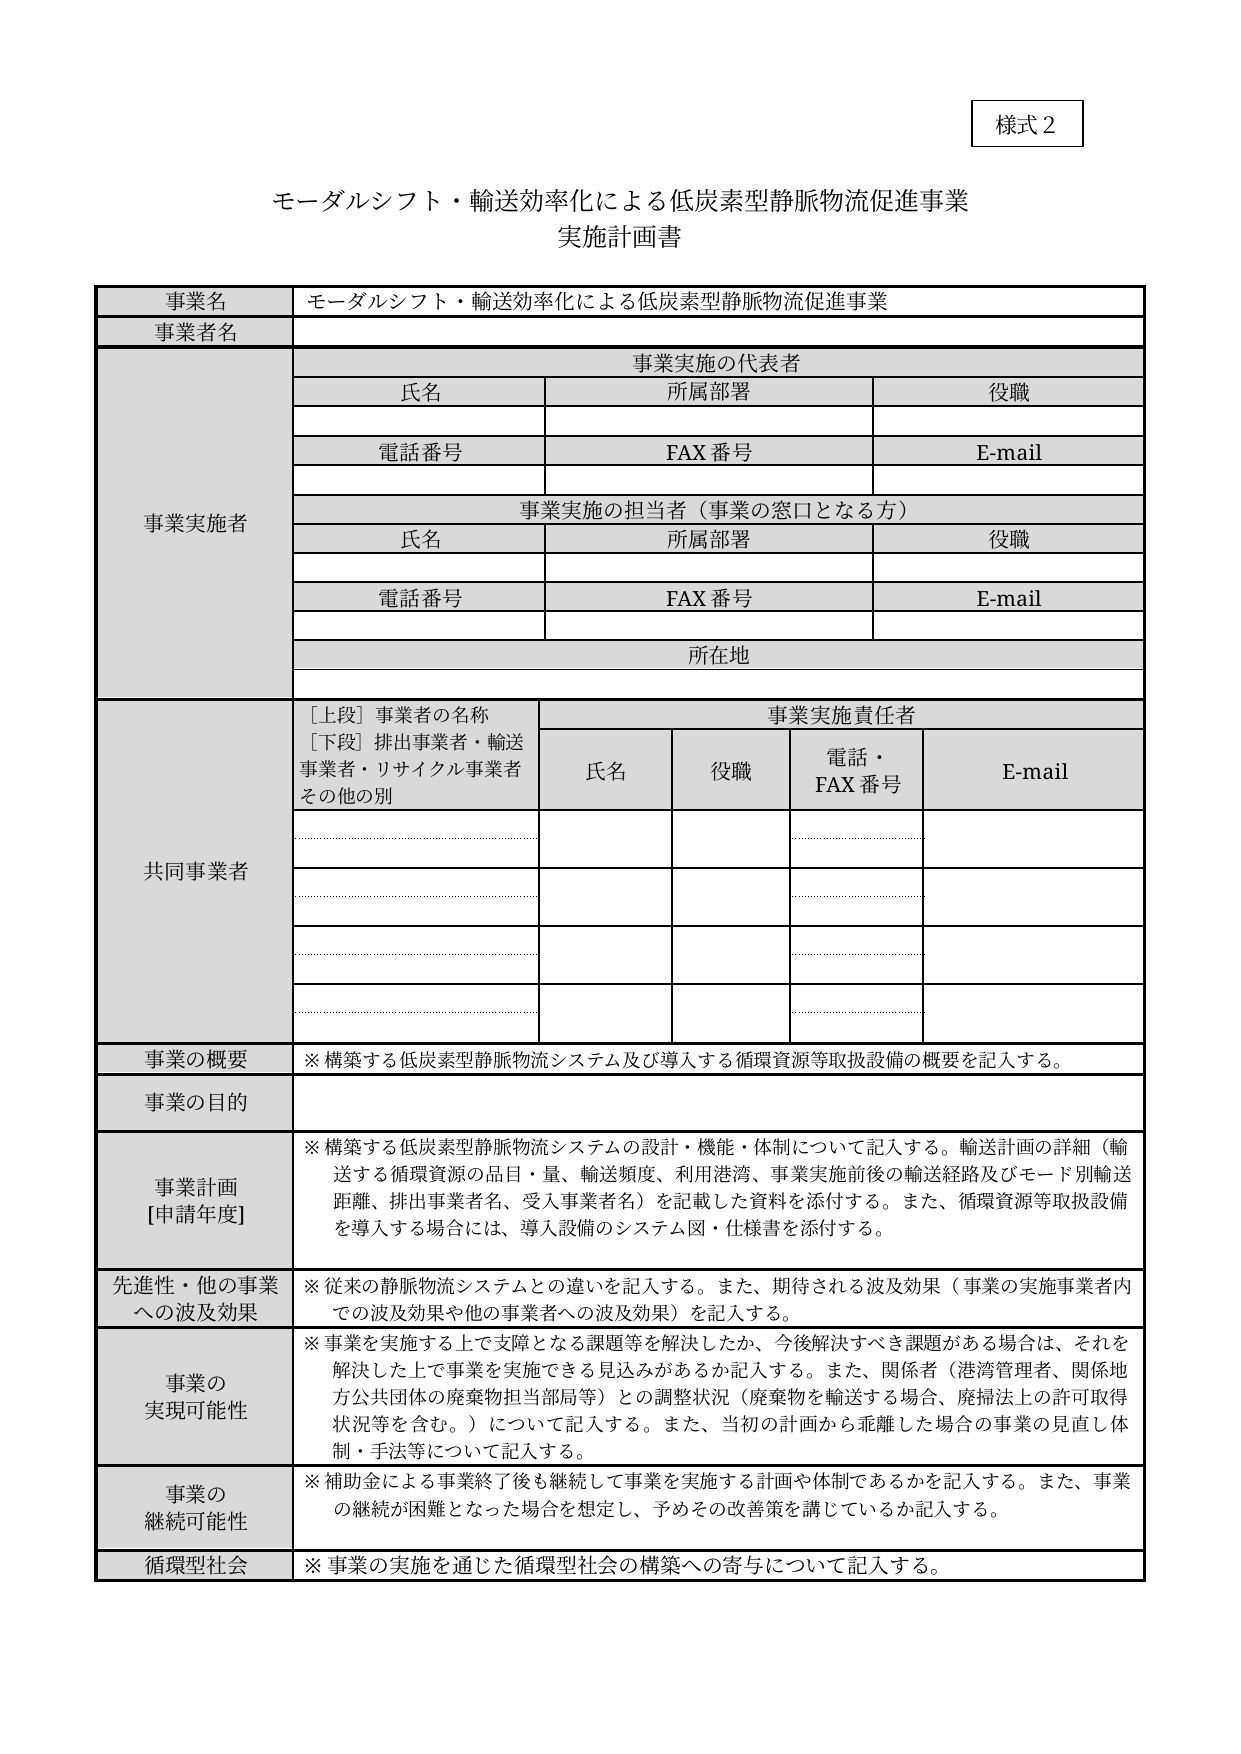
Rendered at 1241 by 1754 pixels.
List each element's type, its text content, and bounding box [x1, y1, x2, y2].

table_cell E-mail [874, 437, 1143, 464]
table_cell 事業の 継続可能性 [98, 1467, 292, 1548]
table_cell [294, 670, 1143, 697]
table_cell ※ 構築する低炭素型静脈物流システム及び導入する循環資源等取扱設備の概要を記入する。 [294, 1045, 1143, 1072]
table_cell 所属部署 [546, 378, 872, 405]
table_cell [673, 927, 789, 983]
text 実施計画書 [130, 218, 1110, 254]
table_cell 氏名 [540, 730, 671, 809]
table_cell ※ 補助金による事業終了後も継続して事業を実施する計画や体制であるかを記入する。また、事業の継続が困難となった場合を想定し、予めその改善策を講じているか記入する。 [294, 1467, 1143, 1548]
table_cell 役職 [673, 730, 789, 809]
table_cell 役職 [874, 378, 1143, 405]
table_cell 循環型社会 構築への貢献 [98, 1552, 292, 1579]
table_cell 氏名 [294, 525, 544, 552]
table_cell [924, 985, 1143, 1042]
table_cell 事業実施の担当者（事業の窓口となる方） [294, 496, 1143, 523]
table_cell [540, 811, 671, 867]
table_cell 所在地 [294, 641, 1143, 668]
table_cell [294, 896, 538, 925]
table_cell 電話・ FAX番号 [791, 730, 922, 809]
table_cell [294, 1076, 1143, 1130]
table_cell [294, 612, 544, 639]
table_cell [294, 869, 538, 896]
table_cell [874, 407, 1143, 435]
table_cell ※ 構築する低炭素型静脈物流システムの設計・機能・体制について記入する。輸送計画の詳細（輸送する循環資源の品目・量、輸送頻度、利用港湾、事業実施前後の輸送経路及びモード別輸送距離、排出事業者名、受入事業者名）を記載した資料を添付する。また、循環資源等取扱設備を導入する場合には、導入設備のシステム図・仕様書を添付する。 [294, 1133, 1143, 1268]
table_cell [924, 927, 1143, 983]
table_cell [294, 1552, 1143, 1579]
table_cell ［上段］事業者の名称 ［下段］排出事業者・輸送事業者・リサイクル事業者その他の別 [294, 701, 538, 809]
table_cell 電話番号 [294, 583, 544, 610]
table_cell [294, 811, 538, 838]
table_cell [673, 985, 789, 1042]
table_cell 事業実施責任者 [540, 701, 1143, 728]
table_cell 事業の 実現可能性 [98, 1329, 292, 1464]
table_cell [546, 466, 872, 493]
table_cell [294, 985, 538, 1012]
table_cell [874, 466, 1143, 493]
table_cell 事業実施の代表者 [294, 349, 1143, 376]
table_cell 所属部署 [546, 525, 872, 552]
table_cell FAX番号 [546, 437, 872, 464]
table_cell [546, 407, 872, 435]
table_cell [546, 554, 872, 581]
table_cell [791, 927, 922, 954]
table_cell [791, 985, 922, 1012]
table_cell [924, 869, 1143, 925]
table_cell [294, 318, 1143, 345]
table_cell [791, 869, 922, 896]
table_cell 氏名 [294, 378, 544, 405]
table_cell [294, 927, 538, 954]
table_cell 事業の目的 [98, 1076, 292, 1130]
table_cell [294, 466, 544, 493]
table_cell [791, 1012, 922, 1042]
table_cell 事業の概要 [98, 1045, 292, 1072]
table_cell 役職 [874, 525, 1143, 552]
table_header 事業名 [98, 288, 292, 315]
table_cell ※ 従来の静脈物流システムとの違いを記入する。また、期待される波及効果（事業の実施事業者内での波及効果や他の事業者への波及効果）を記入する。 [294, 1271, 1143, 1326]
table_cell [540, 869, 671, 925]
table_header モーダルシフト・輸送効率化による低炭素型静脈物流促進事業 [294, 288, 1143, 315]
table_cell [874, 554, 1143, 581]
table_cell E-mail [874, 583, 1143, 610]
table_cell 共同事業者 [98, 701, 292, 1042]
table_cell [546, 612, 872, 639]
table_cell 電話番号 [294, 437, 544, 464]
table_cell 事業計画 [申請年度] [98, 1133, 292, 1268]
table_cell [294, 554, 544, 581]
table_cell [924, 811, 1143, 867]
table_cell E-mail [924, 730, 1143, 809]
table_cell [791, 811, 922, 838]
table_cell FAX番号 [546, 583, 872, 610]
table_cell 先進性・他の事業 への波及効果 [98, 1271, 292, 1326]
text モーダルシフト・輸送効率化による低炭素型静脈物流促進事業 [130, 182, 1110, 218]
table_cell [540, 927, 671, 983]
table_cell ※ 事業を実施する上で支障となる課題等を解決したか、今後解決すべき課題がある場合は、それを解決した上で事業を実施できる見込みがあるか記入する。また、関係者（港湾管理者、関係地方公共団体の廃棄物担当部局等）との調整状況（廃棄物を輸送する場合、廃掃法上の許可取得状況等を含む。）について記入する。また、当初の計画から乖離した場合の事業の見直し体制・手法等について記入する。 [294, 1329, 1143, 1464]
table_cell [791, 838, 922, 867]
table_cell [294, 407, 544, 435]
table_cell 事業者名 [98, 318, 292, 345]
table_cell 事業実施者 [98, 349, 292, 697]
table_cell [294, 838, 538, 867]
table_cell [294, 1012, 538, 1042]
table_cell [791, 954, 922, 983]
table_cell [673, 869, 789, 925]
table_cell [874, 612, 1143, 639]
table_cell [791, 896, 922, 925]
table_cell [673, 811, 789, 867]
table_cell [540, 985, 671, 1042]
table_cell [294, 954, 538, 983]
